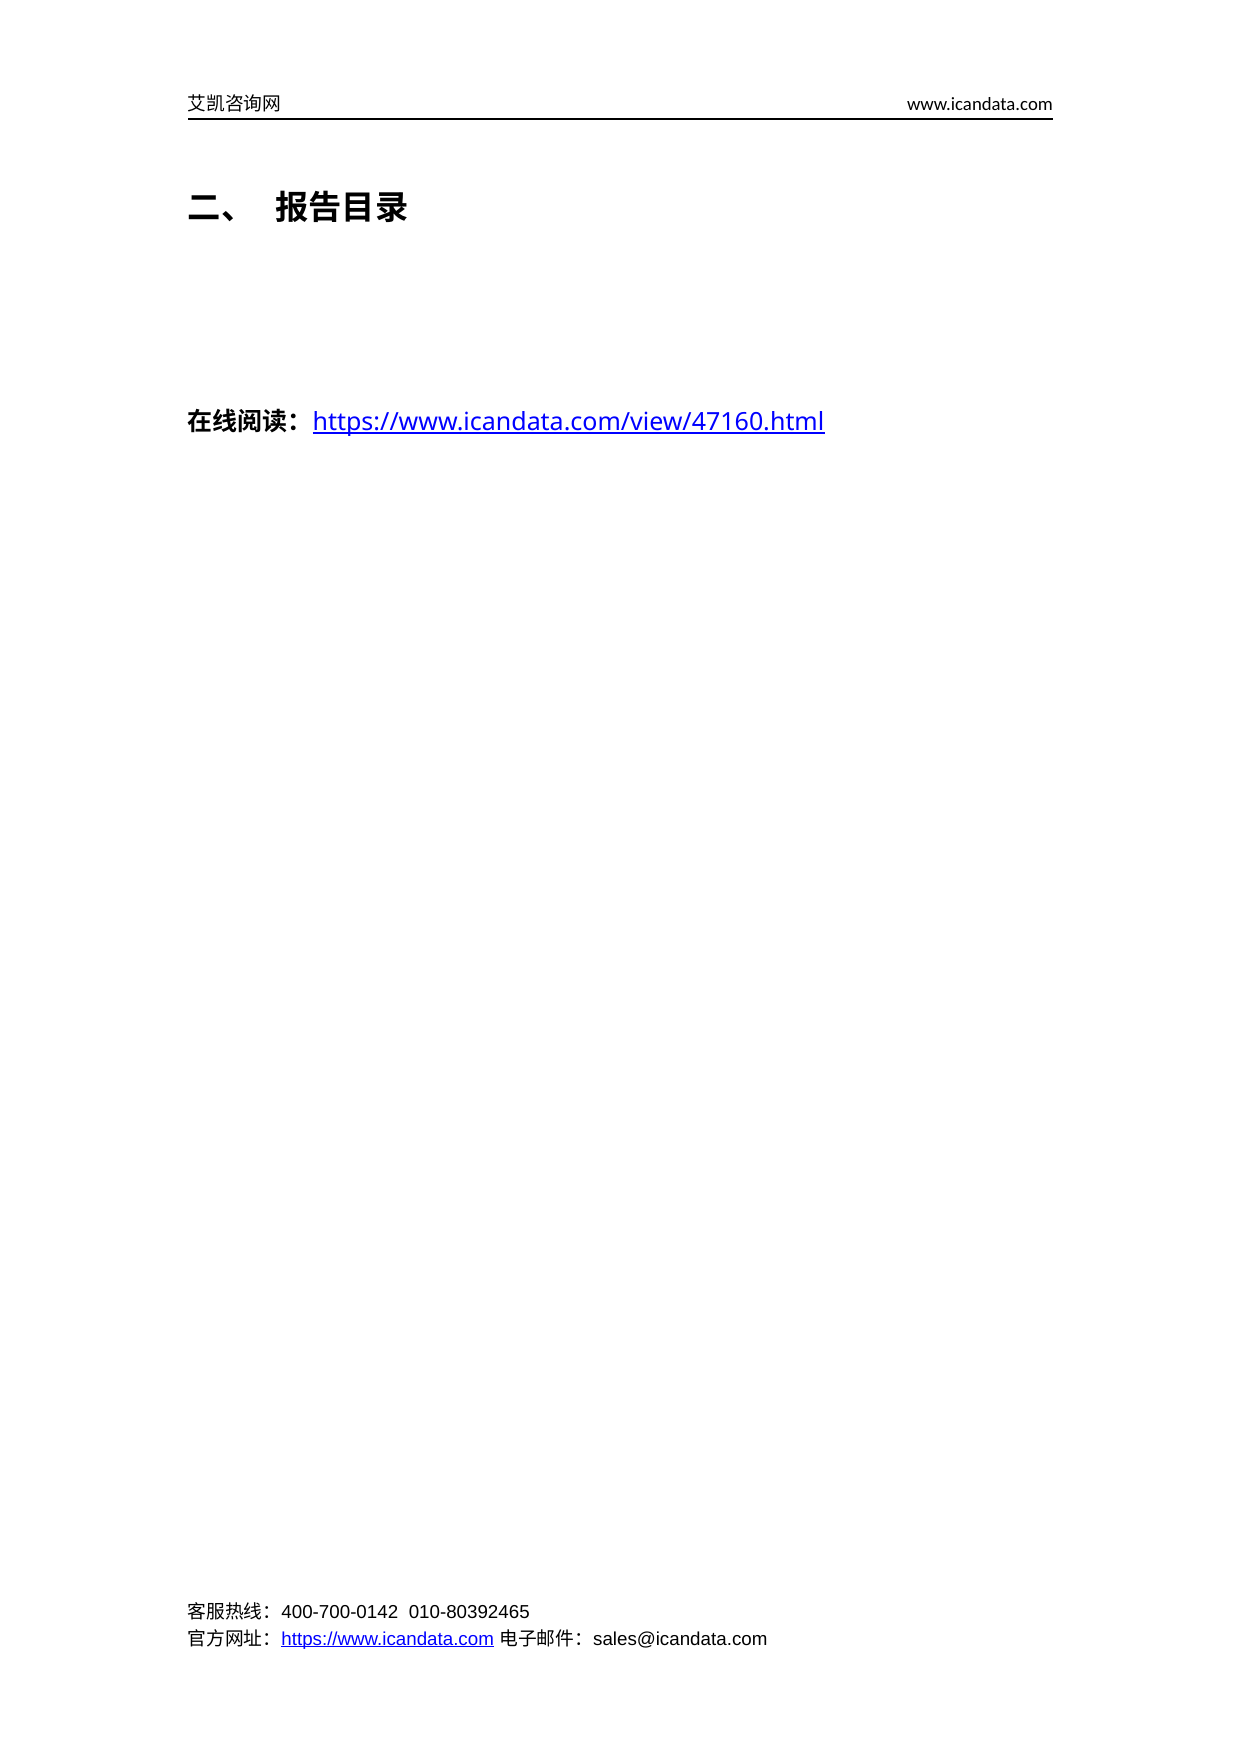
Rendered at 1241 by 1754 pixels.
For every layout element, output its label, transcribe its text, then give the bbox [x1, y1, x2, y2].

text 在线阅读：https://www.icandata.com/view/47160.html [187, 387, 1053, 452]
subtitle 报告目录 [187, 172, 1053, 237]
